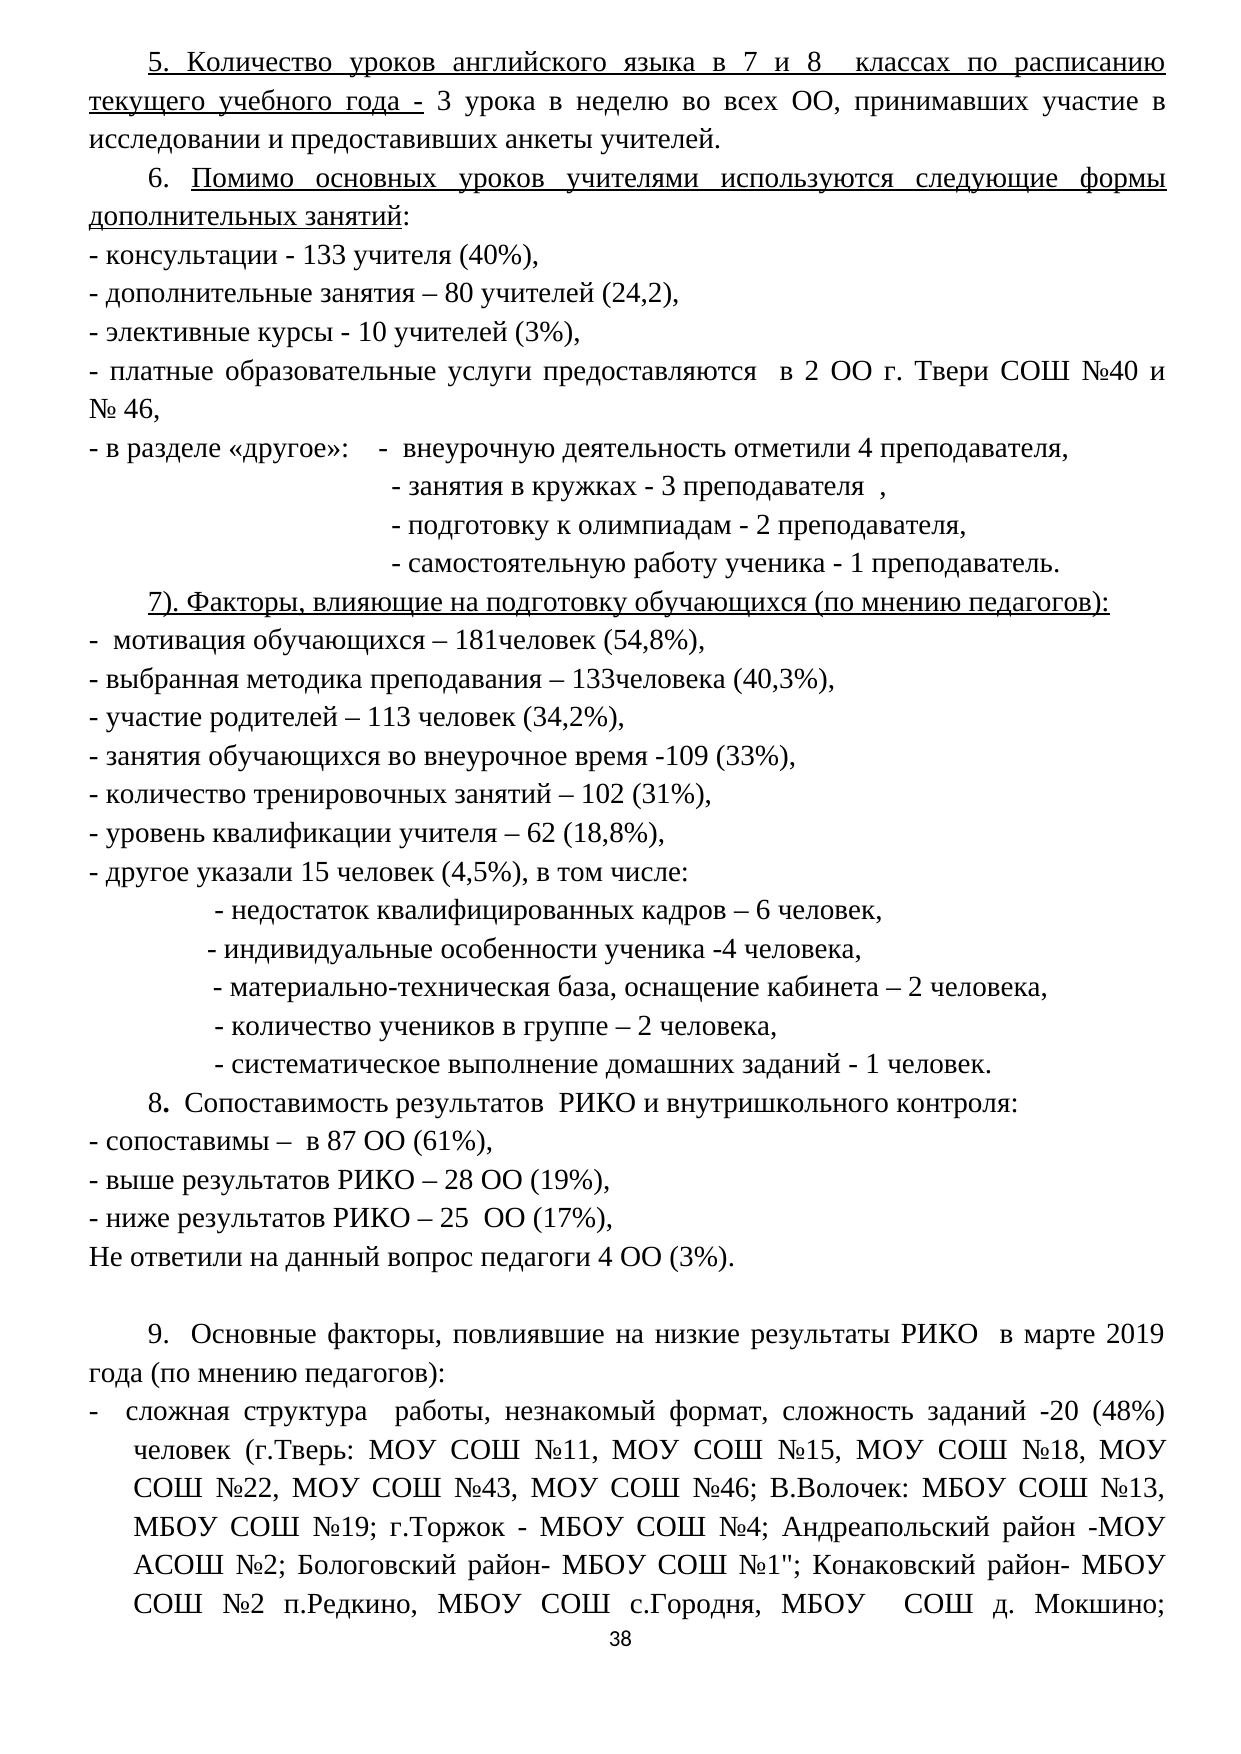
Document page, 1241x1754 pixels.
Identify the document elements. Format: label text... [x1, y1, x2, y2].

list - количество учеников в группе – 2 человека, [207, 1008, 1166, 1041]
text - выше результатов РИКО – 28 ОО (19%), [89, 1162, 1166, 1196]
list - уровень квалификации учителя – 62 (18,8%), [89, 815, 1166, 849]
list - элективные курсы - 10 учителей (3%), [89, 314, 1166, 348]
list - консультации - 133 учителя (40%), [89, 237, 1166, 271]
list - дополнительные занятия – 80 учителей (24,2), [89, 276, 1166, 309]
list - платные образовательные услуги предоставляются в 2 ОО г. Твери СОШ №40 и № 46, [89, 353, 1166, 425]
text 9. Основные факторы, повлиявшие на низкие результаты РИКО в марте 2019 года (по мнению педагогов): [89, 1316, 1166, 1388]
text - материально-техническая база, оснащение кабинета – 2 человека, [89, 969, 1166, 1003]
text 8. Сопоставимость результатов РИКО и внутришкольного контроля: [89, 1085, 1166, 1118]
text - недостаток квалифицированных кадров – 6 человек, [89, 892, 1166, 926]
text - сопоставимы – в 87 ОО (61%), [89, 1123, 1166, 1157]
list 5. Количество уроков английского языка в 7 и 8 классах по расписанию текущего учебного года - 3 урока в неделю во всех ОО, принимавших участие в исследовании и предоставивших анкеты учителей. [89, 44, 1166, 155]
text Не ответили на данный вопрос педагоги 4 ОО (3%). [89, 1239, 1166, 1273]
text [89, 1393, 1166, 1619]
list - участие родителей – 113 человек (34,2%), [89, 699, 1166, 733]
text - другое указали 15 человек (4,5%), в том числе: [89, 854, 1166, 887]
text - занятия в кружках - 3 преподавателя , [384, 468, 1166, 502]
list - занятия обучающихся во внеурочное время -109 (33%), [89, 738, 1166, 772]
list - количество тренировочных занятий – 102 (31%), [89, 777, 1166, 810]
list 7). Факторы, влияющие на подготовку обучающихся (по мнению педагогов): [89, 584, 1166, 617]
list - систематическое выполнение домашних заданий - 1 человек. [207, 1046, 1166, 1080]
list - мотивация обучающихся – 181человек (54,8%), [89, 622, 1166, 656]
text - ниже результатов РИКО – 25 ОО (17%), [89, 1201, 1166, 1234]
list 6. Помимо основных уроков учителями используются следующие формы дополнительных занятий: [89, 160, 1166, 232]
list - подготовку к олимпиадам - 2 преподавателя, [89, 507, 1166, 540]
list - индивидуальные особенности ученика -4 человека, [207, 931, 1166, 964]
list - в разделе «другое»: - внеурочную деятельность отметили 4 преподавателя, [89, 430, 1166, 463]
list - самостоятельную работу ученика - 1 преподаватель. [89, 545, 1166, 579]
list - выбранная методика преподавания – 133человека (40,3%), [89, 661, 1166, 694]
